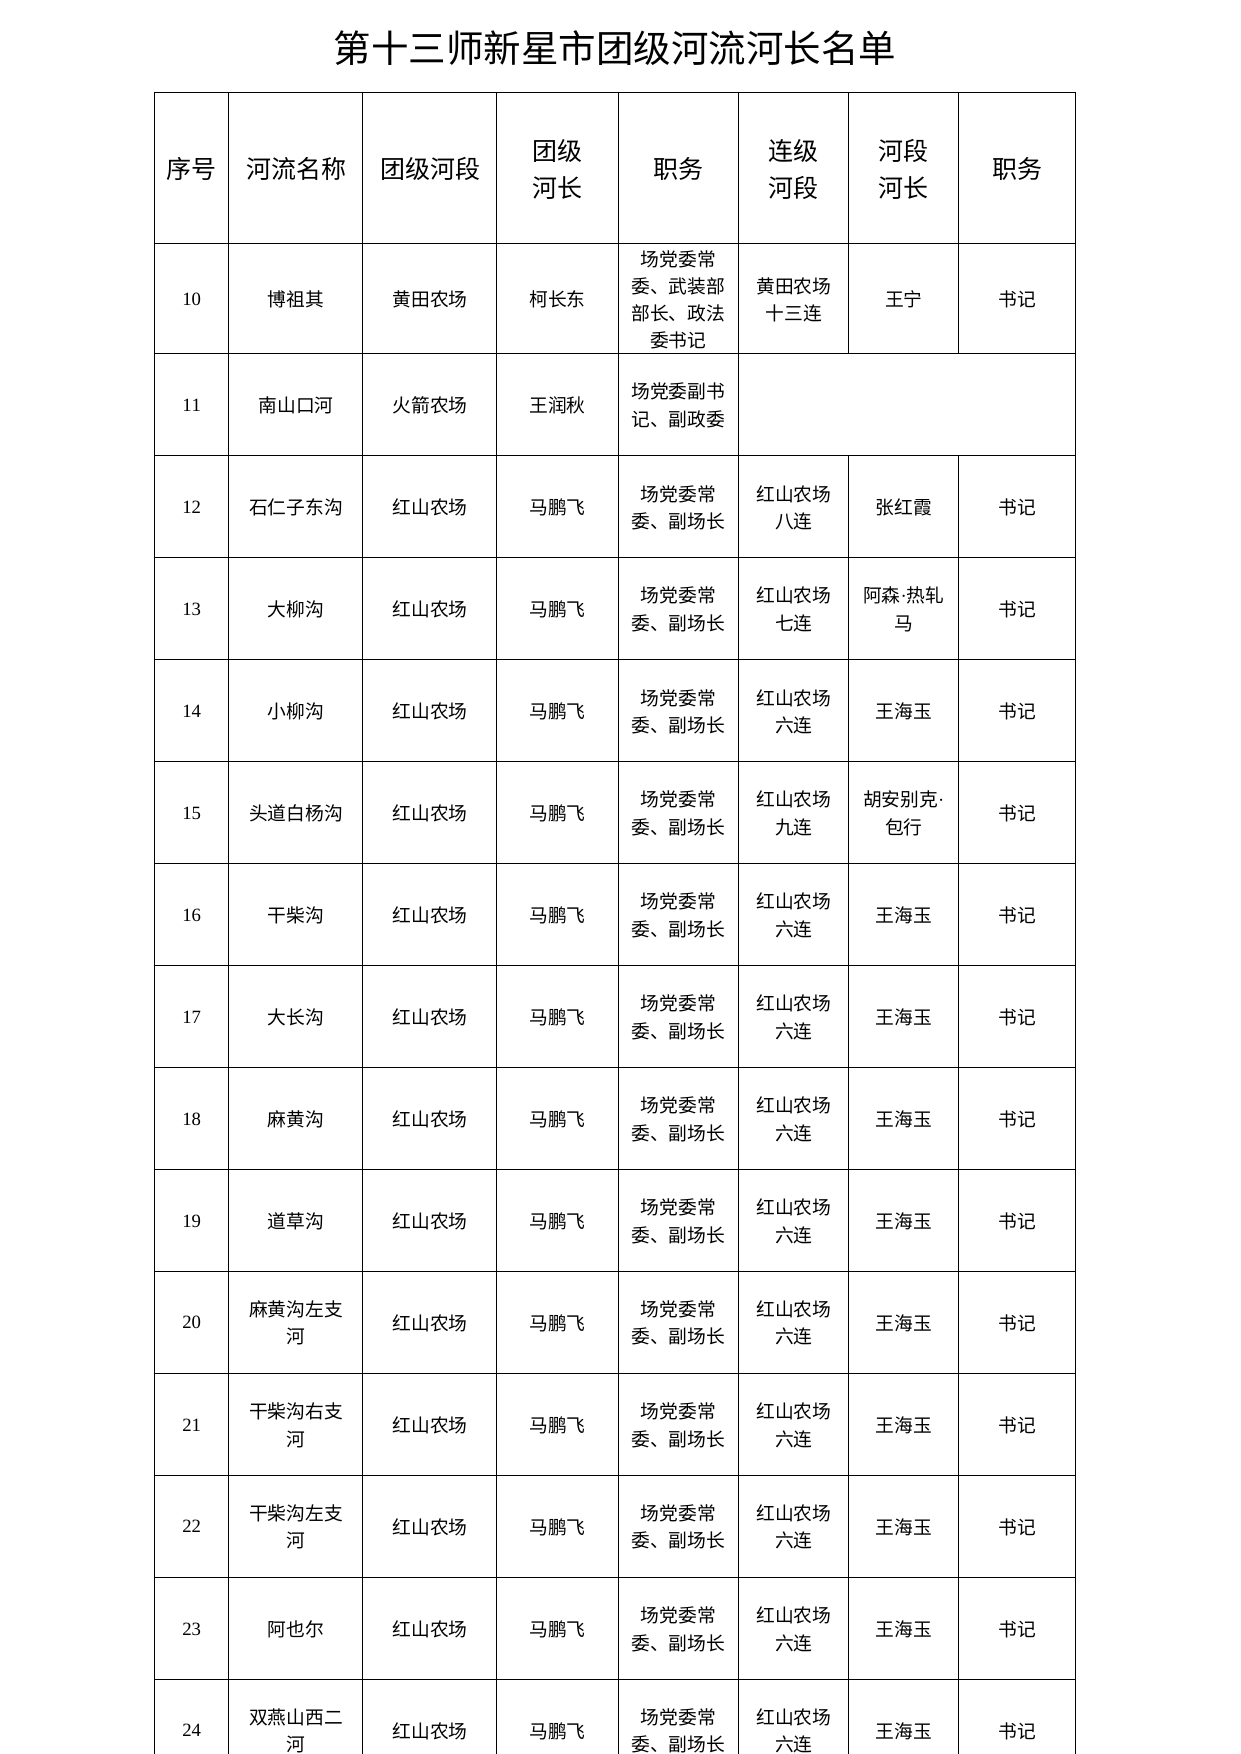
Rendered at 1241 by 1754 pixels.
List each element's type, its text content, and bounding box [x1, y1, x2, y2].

table_cell 马鹏飞 [497, 864, 618, 965]
table_cell 书记 [959, 1680, 1075, 1754]
table_cell 场党委常委、副场长 [619, 762, 738, 863]
table_cell 马鹏飞 [497, 1068, 618, 1169]
table_cell 场党委常委、副场长 [619, 558, 738, 659]
table_cell 13 [155, 558, 228, 659]
table_cell 书记 [959, 864, 1075, 965]
table_cell 连级 河段 [739, 93, 848, 243]
table_cell 书记 [959, 660, 1075, 761]
table_cell 场党委常委、副场长 [619, 1170, 738, 1271]
table_cell 红山农场八连 [739, 456, 848, 557]
table_cell 阿也尔 [229, 1578, 362, 1679]
table_cell 王海玉 [849, 1170, 958, 1271]
table_cell 红山农场 [363, 456, 496, 557]
table_cell 场党委常委、副场长 [619, 456, 738, 557]
table_cell 书记 [959, 1476, 1075, 1577]
table_cell [739, 354, 1075, 455]
table_cell 团级河段 [363, 93, 496, 243]
table_cell 红山农场六连 [739, 1170, 848, 1271]
table_cell 河段 河长 [849, 93, 958, 243]
table_cell 10 [155, 244, 228, 353]
table_cell 王海玉 [849, 660, 958, 761]
table_cell 场党委常委、副场长 [619, 1374, 738, 1475]
table_cell 书记 [959, 1578, 1075, 1679]
table_cell 18 [155, 1068, 228, 1169]
table_cell 王润秋 [497, 354, 618, 455]
table_cell 王海玉 [849, 1068, 958, 1169]
table_cell 博祖其 [229, 244, 362, 353]
table_cell 马鹏飞 [497, 762, 618, 863]
table_cell 红山农场 [363, 1170, 496, 1271]
table_header 第十三师新星市团级河流河长名单 [154, 0, 1075, 92]
table_cell 红山农场六连 [739, 1476, 848, 1577]
table_cell 场党委副书记、副政委 [619, 354, 738, 455]
table_cell 红山农场 [363, 1374, 496, 1475]
table_cell 场党委常委、副场长 [619, 1476, 738, 1577]
table_cell 职务 [619, 93, 738, 243]
table_cell 职务 [959, 93, 1075, 243]
table_cell 22 [155, 1476, 228, 1577]
table_cell 马鹏飞 [497, 1374, 618, 1475]
table_cell 红山农场 [363, 558, 496, 659]
table_cell 河流名称 [229, 93, 362, 243]
table_cell 头道白杨沟 [229, 762, 362, 863]
table_cell 书记 [959, 1374, 1075, 1475]
table_cell 双燕山西二河 [229, 1680, 362, 1754]
table_cell 马鹏飞 [497, 558, 618, 659]
table_cell 麻黄沟 [229, 1068, 362, 1169]
table_cell 16 [155, 864, 228, 965]
table_cell 场党委常委、副场长 [619, 864, 738, 965]
table_cell 红山农场 [363, 1476, 496, 1577]
table_cell 黄田农场十三连 [739, 244, 848, 353]
table_cell 红山农场 [363, 1578, 496, 1679]
table_cell 红山农场七连 [739, 558, 848, 659]
table_cell 红山农场六连 [739, 1068, 848, 1169]
table_cell 马鹏飞 [497, 1578, 618, 1679]
table_cell 王海玉 [849, 966, 958, 1067]
table_cell 红山农场六连 [739, 1272, 848, 1373]
table_cell 大柳沟 [229, 558, 362, 659]
table_cell 23 [155, 1578, 228, 1679]
table_cell 马鹏飞 [497, 1680, 618, 1754]
table_cell 书记 [959, 966, 1075, 1067]
table_cell 12 [155, 456, 228, 557]
table_cell 马鹏飞 [497, 1476, 618, 1577]
table_cell 红山农场 [363, 966, 496, 1067]
table_cell 胡安别克·包行 [849, 762, 958, 863]
table_cell 红山农场九连 [739, 762, 848, 863]
table_cell 马鹏飞 [497, 966, 618, 1067]
table_cell 干柴沟左支河 [229, 1476, 362, 1577]
table_cell 19 [155, 1170, 228, 1271]
table_cell 场党委常委、武装部部长、政法委书记 [619, 244, 738, 353]
table_cell 14 [155, 660, 228, 761]
table_cell 场党委常委、副场长 [619, 1578, 738, 1679]
table_cell 场党委常委、副场长 [619, 966, 738, 1067]
table_cell 干柴沟右支河 [229, 1374, 362, 1475]
table_cell 王海玉 [849, 1374, 958, 1475]
table_cell 红山农场 [363, 762, 496, 863]
table_cell 阿森·热轧马 [849, 558, 958, 659]
table_cell 书记 [959, 762, 1075, 863]
table_cell 15 [155, 762, 228, 863]
table_cell 红山农场 [363, 1272, 496, 1373]
table_cell 道草沟 [229, 1170, 362, 1271]
table_cell 书记 [959, 456, 1075, 557]
table_cell 红山农场 [363, 1068, 496, 1169]
table_cell 红山农场 [363, 660, 496, 761]
table_cell 张红霞 [849, 456, 958, 557]
table_cell 麻黄沟左支河 [229, 1272, 362, 1373]
table_cell 马鹏飞 [497, 1170, 618, 1271]
table_cell 24 [155, 1680, 228, 1754]
table_cell 柯长东 [497, 244, 618, 353]
table_cell 11 [155, 354, 228, 455]
table_cell 21 [155, 1374, 228, 1475]
table_cell 序号 [155, 93, 228, 243]
table_cell 马鹏飞 [497, 1272, 618, 1373]
table_cell 场党委常委、副场长 [619, 1068, 738, 1169]
table_cell 南山口河 [229, 354, 362, 455]
table_cell 红山农场 [363, 1680, 496, 1754]
table_cell 黄田农场 [363, 244, 496, 353]
table_cell 王海玉 [849, 864, 958, 965]
table_cell 书记 [959, 1068, 1075, 1169]
table_cell 书记 [959, 1272, 1075, 1373]
table_cell 场党委常委、副场长 [619, 660, 738, 761]
table_cell 红山农场六连 [739, 1578, 848, 1679]
table_cell 红山农场六连 [739, 966, 848, 1067]
table_cell 大长沟 [229, 966, 362, 1067]
table_cell 马鹏飞 [497, 456, 618, 557]
table_cell 马鹏飞 [497, 660, 618, 761]
table_cell 17 [155, 966, 228, 1067]
table_cell 王海玉 [849, 1680, 958, 1754]
table_cell 20 [155, 1272, 228, 1373]
table_cell 红山农场六连 [739, 1680, 848, 1754]
table_cell 王海玉 [849, 1578, 958, 1679]
table_cell 石仁子东沟 [229, 456, 362, 557]
table_cell 王宁 [849, 244, 958, 353]
table_cell 团级 河长 [497, 93, 618, 243]
table_cell 红山农场六连 [739, 660, 848, 761]
table_cell 书记 [959, 558, 1075, 659]
table_cell 场党委常委、副场长 [619, 1272, 738, 1373]
table_cell 书记 [959, 1170, 1075, 1271]
table_cell 书记 [959, 244, 1075, 353]
table_cell 红山农场六连 [739, 864, 848, 965]
table_cell 场党委常委、副场长 [619, 1680, 738, 1754]
table_cell 干柴沟 [229, 864, 362, 965]
table_cell 火箭农场 [363, 354, 496, 455]
table_cell 红山农场 [363, 864, 496, 965]
table_cell 小柳沟 [229, 660, 362, 761]
table_cell 王海玉 [849, 1272, 958, 1373]
table_cell 王海玉 [849, 1476, 958, 1577]
table_cell 红山农场六连 [739, 1374, 848, 1475]
